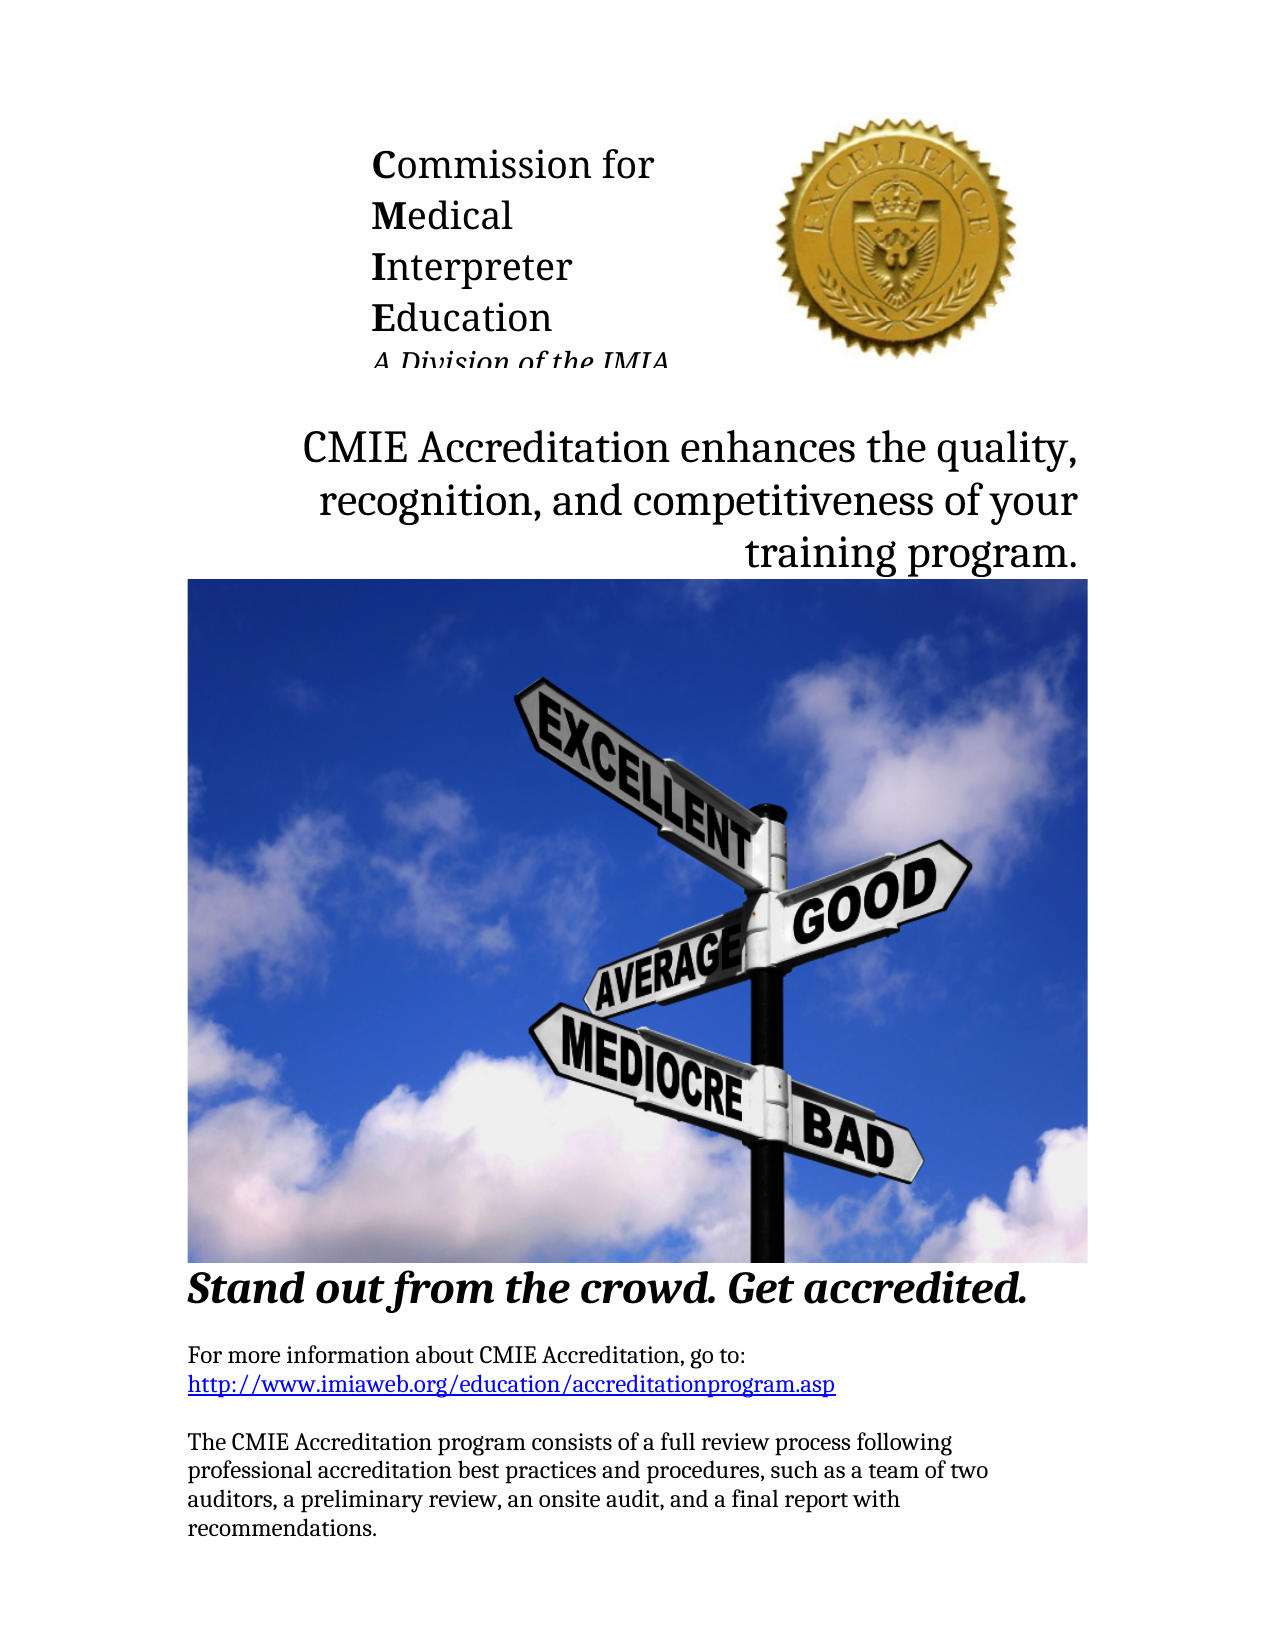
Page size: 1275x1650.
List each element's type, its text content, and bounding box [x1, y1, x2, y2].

picture [187, 579, 1088, 1263]
text CMIE Accreditation enhances the quality, recognition, and competitiveness of your training program. [187, 421, 1078, 579]
text Stand out from the crowd. Get accredited. [187, 1262, 1106, 1315]
text http://www.imiaweb.org/education/accreditationprogram.asp [187, 1370, 1078, 1399]
text The CMIE Accreditation program consists of a full review process following professional accreditation best practices and procedures, such as a team of two auditors, a preliminary review, an onsite audit, and a final report with recommendations. [187, 1428, 1078, 1543]
picture [768, 112, 1031, 364]
text For more information about CMIE Accreditation, go to: [187, 1341, 1078, 1370]
